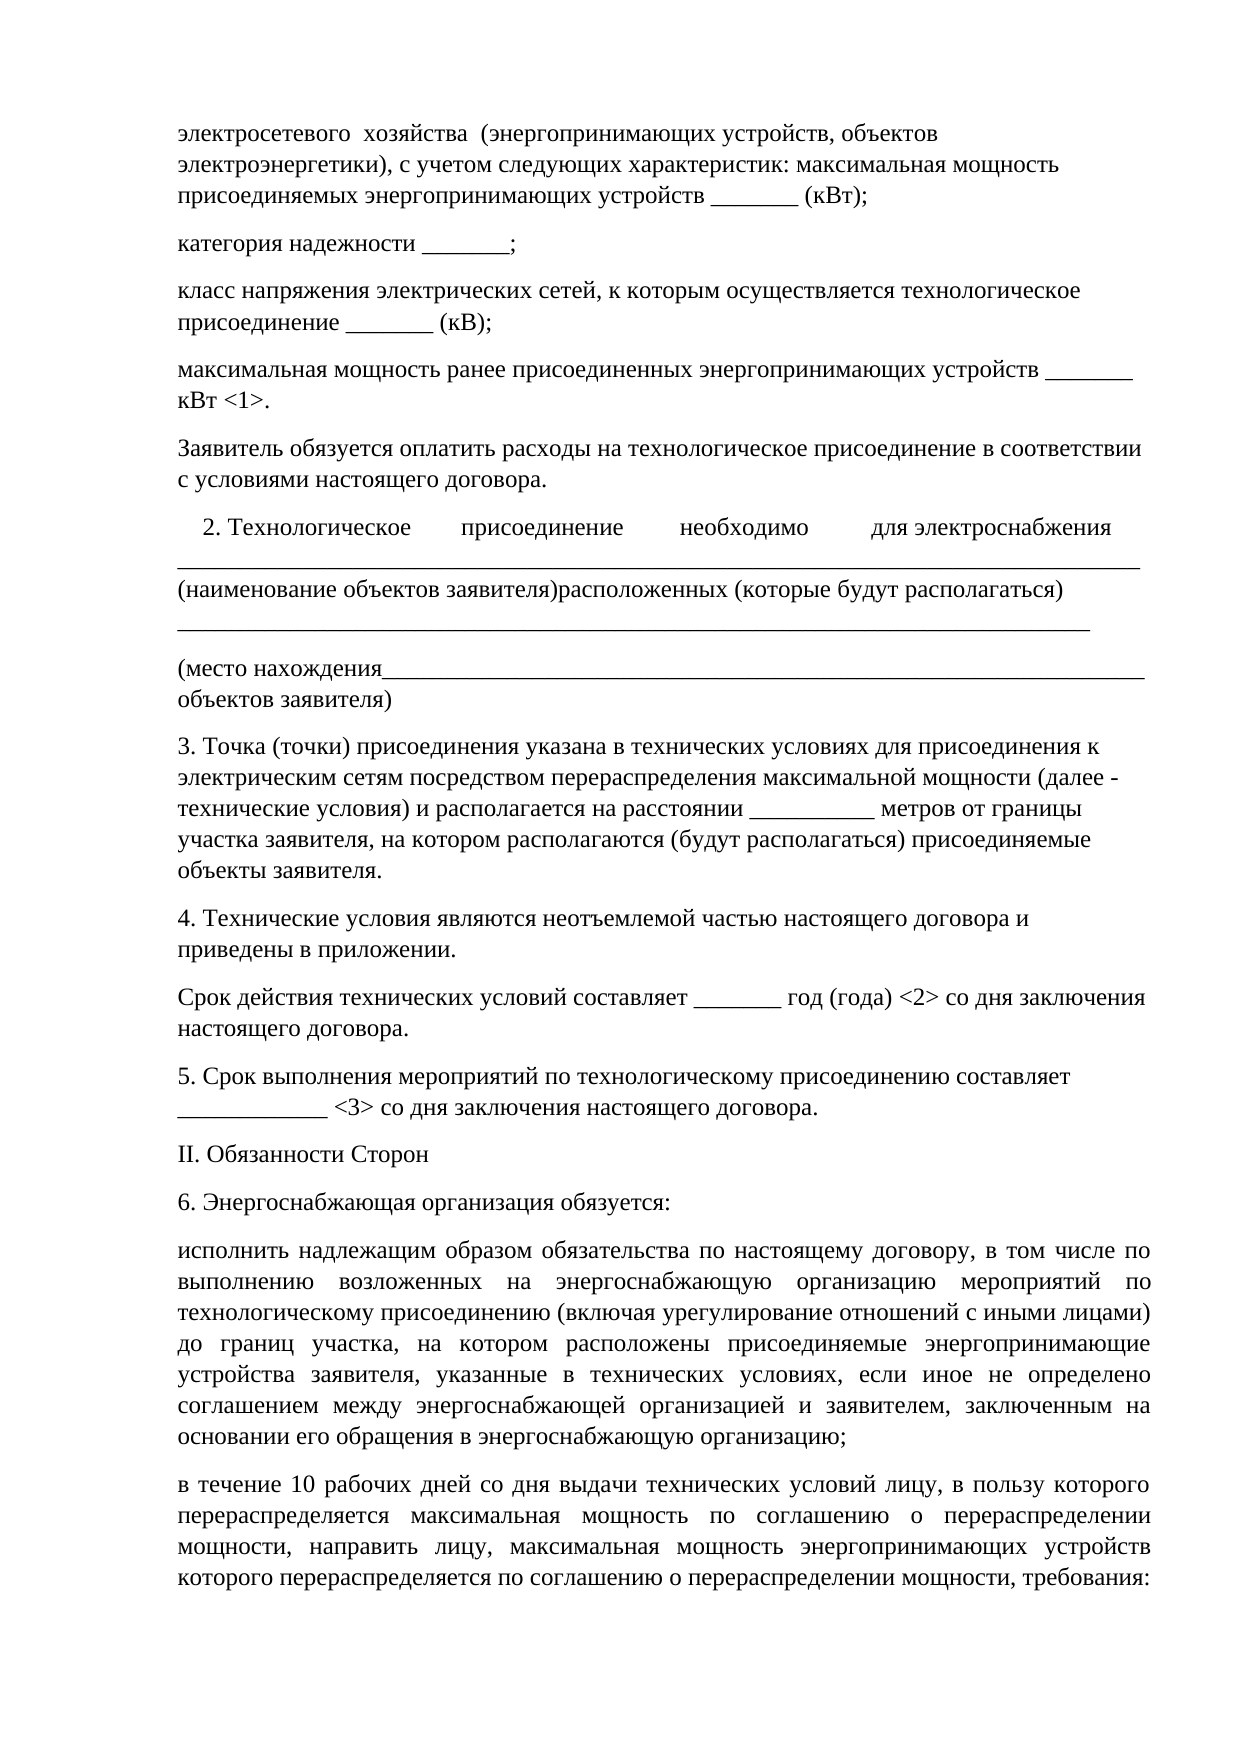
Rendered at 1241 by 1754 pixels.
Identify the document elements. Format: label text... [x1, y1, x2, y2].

text 2. Технологическое присоединение необходимо для электроснабжения _____________________________________________________________________________ (наименование объектов заявителя)расположенных (которые будут располагаться) _________________________________________________________________________ [177, 512, 1152, 634]
text в течение 10 рабочих дней со дня выдачи технических условий лицу, в пользу которого перераспределяется максимальная мощность по соглашению о перераспределении мощности, направить лицу, максимальная мощность энергопринимающих устройств которого перераспределяется по соглашению о перераспределении мощности, требования: [177, 1469, 1152, 1591]
text 6. Энергоснабжающая организация обязуется: [177, 1187, 1152, 1216]
text II. Обязанности Сторон [177, 1139, 1152, 1168]
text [177, 118, 1152, 209]
text категория надежности _______; [177, 228, 1152, 257]
text Заявитель обязуется оплатить расходы на технологическое присоединение в соответствии с условиями настоящего договора. [177, 433, 1152, 493]
text Срок действия технических условий составляет _______ год (года) <2> со дня заключения настоящего договора. [177, 982, 1152, 1042]
text (место нахождения_____________________________________________________________ объектов заявителя) [177, 653, 1152, 712]
text класс напряжения электрических сетей, к которым осуществляется технологическое присоединение _______ (кВ); [177, 276, 1152, 335]
text 5. Срок выполнения мероприятий по технологическому присоединению составляет ____________ <3> со дня заключения настоящего договора. [177, 1061, 1152, 1121]
text максимальная мощность ранее присоединенных энергопринимающих устройств _______ кВт <1>. [177, 354, 1152, 414]
text исполнить надлежащим образом обязательства по настоящему договору, в том числе по выполнению возложенных на энергоснабжающую организацию мероприятий по технологическому присоединению (включая урегулирование отношений с иными лицами) до границ участка, на котором расположены присоединяемые энергопринимающие устройства заявителя, указанные в технических условиях, если иное не определено соглашением между энергоснабжающей организацией и заявителем, заключенным на основании его обращения в энергоснабжающую организацию; [177, 1235, 1152, 1450]
text 3. Точка (точки) присоединения указана в технических условиях для присоединения к электрическим сетям посредством перераспределения максимальной мощности (далее - технические условия) и располагается на расстоянии __________ метров от границы участка заявителя, на котором располагаются (будут располагаться) присоединяемые объекты заявителя. [177, 731, 1152, 884]
text 4. Технические условия являются неотъемлемой частью настоящего договора и приведены в приложении. [177, 903, 1152, 963]
